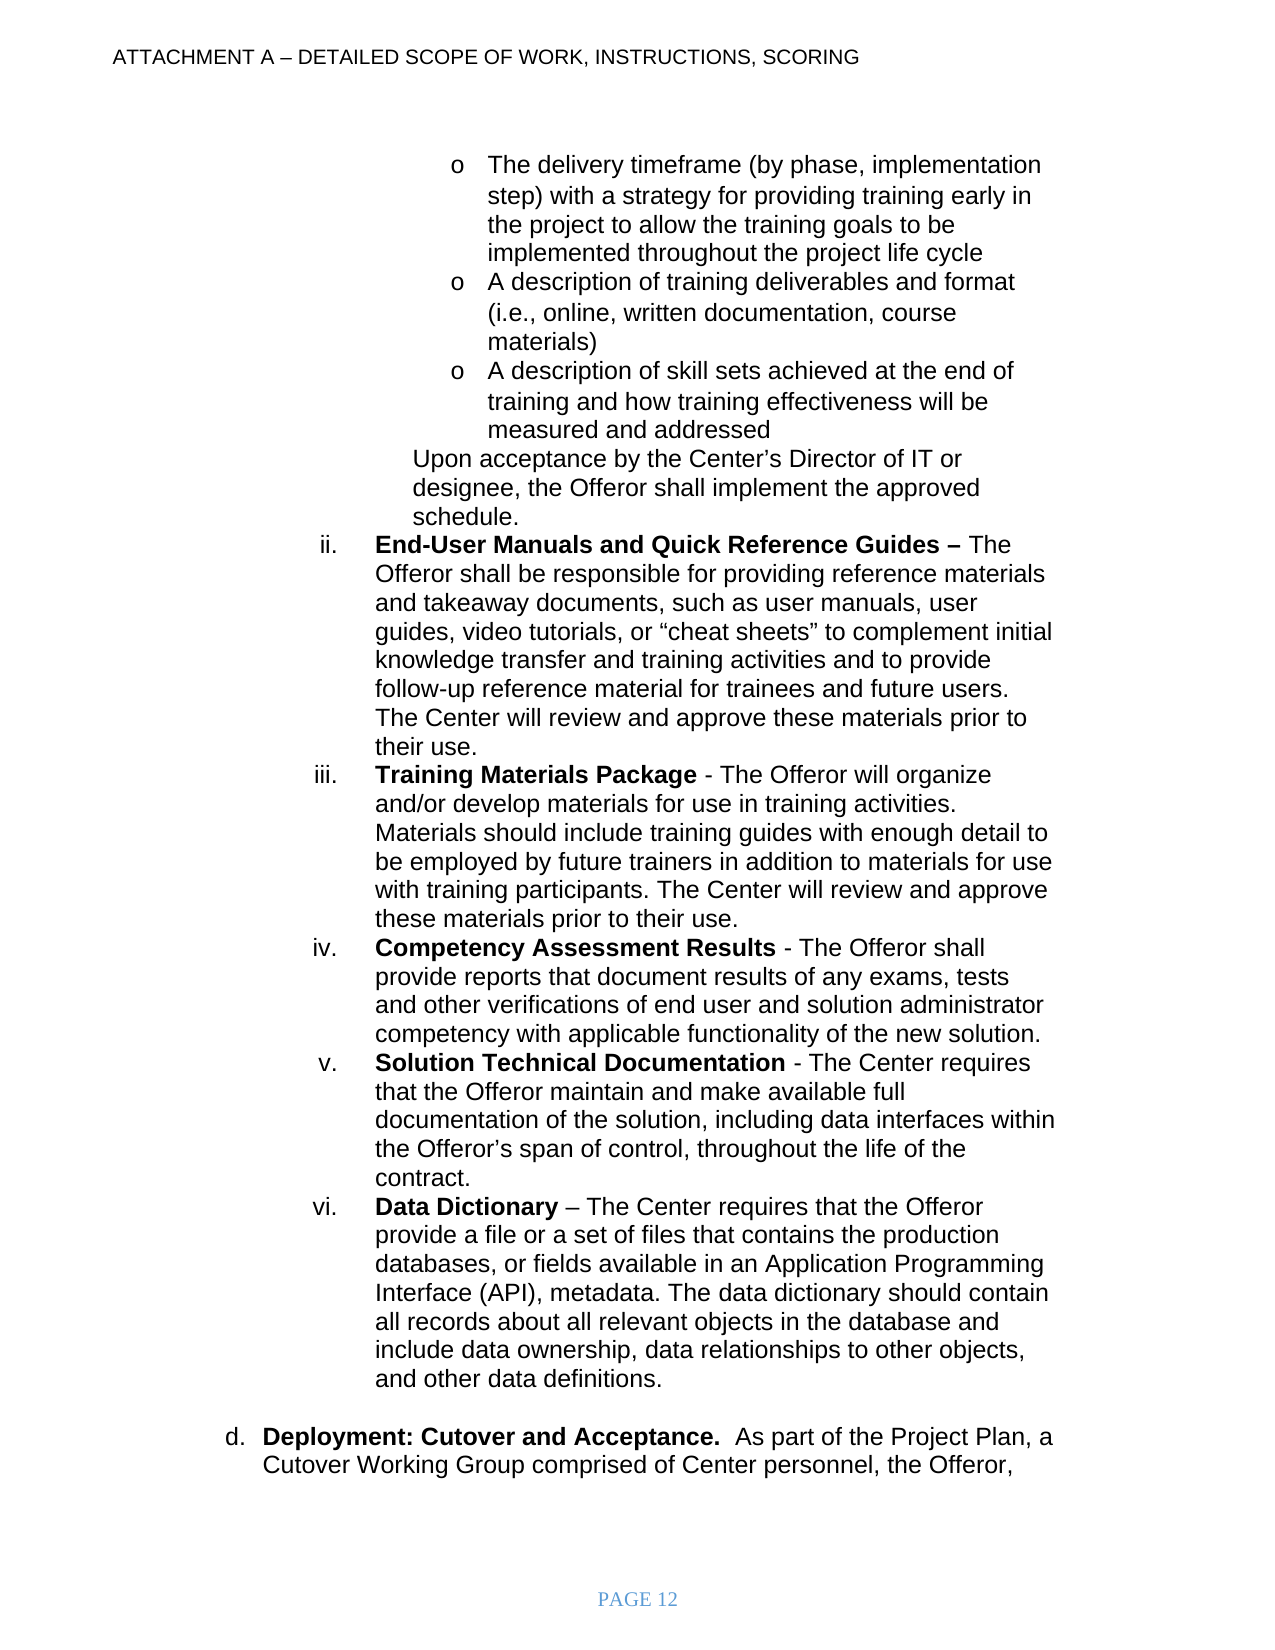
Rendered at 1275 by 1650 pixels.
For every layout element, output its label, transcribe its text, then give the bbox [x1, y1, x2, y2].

list A description of skill sets achieved at the end of training and how training effectiveness will be measured and addressed [450, 356, 1057, 444]
list Competency Assessment Results - The Offeror shall provide reports that document results of any exams, tests and other verifications of end user and solution administrator competency with applicable functionality of the new solution. [337, 933, 1057, 1048]
text Upon acceptance by the Center’s Director of IT or designee, the Offeror shall implement the approved schedule. [412, 444, 1057, 530]
list Data Dictionary – The Center requires that the Offeror provide a file or a set of files that contains the production databases, or fields available in an Application Programming Interface (API), metadata. The data dictionary should contain all records about all relevant objects in the database and include data ownership, data relationships to other objects, and other data definitions. [337, 1192, 1057, 1393]
list Training Materials Package - The Offeror will organize and/or develop materials for use in training activities. Materials should include training guides with enough detail to be employed by future trainers in addition to materials for use with training participants. The Center will review and approve these materials prior to their use. [337, 760, 1057, 933]
list The delivery timeframe (by phase, implementation step) with a strategy for providing training early in the project to allow the training goals to be implemented throughout the project life cycle [450, 150, 1057, 267]
list End-User Manuals and Quick Reference Guides – The Offeror shall be responsible for providing reference materials and takeaway documents, such as user manuals, user guides, video tutorials, or “cheat sheets” to complement initial knowledge transfer and training activities and to provide follow-up reference material for trainees and future users. The Center will review and approve these materials prior to their use. [337, 530, 1057, 760]
list A description of training deliverables and format (i.e., online, written documentation, course materials) [450, 267, 1057, 356]
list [225, 1422, 1057, 1479]
list Solution Technical Documentation - The Center requires that the Offeror maintain and make available full documentation of the solution, including data interfaces within the Offeror’s span of control, throughout the life of the contract. [337, 1048, 1057, 1192]
